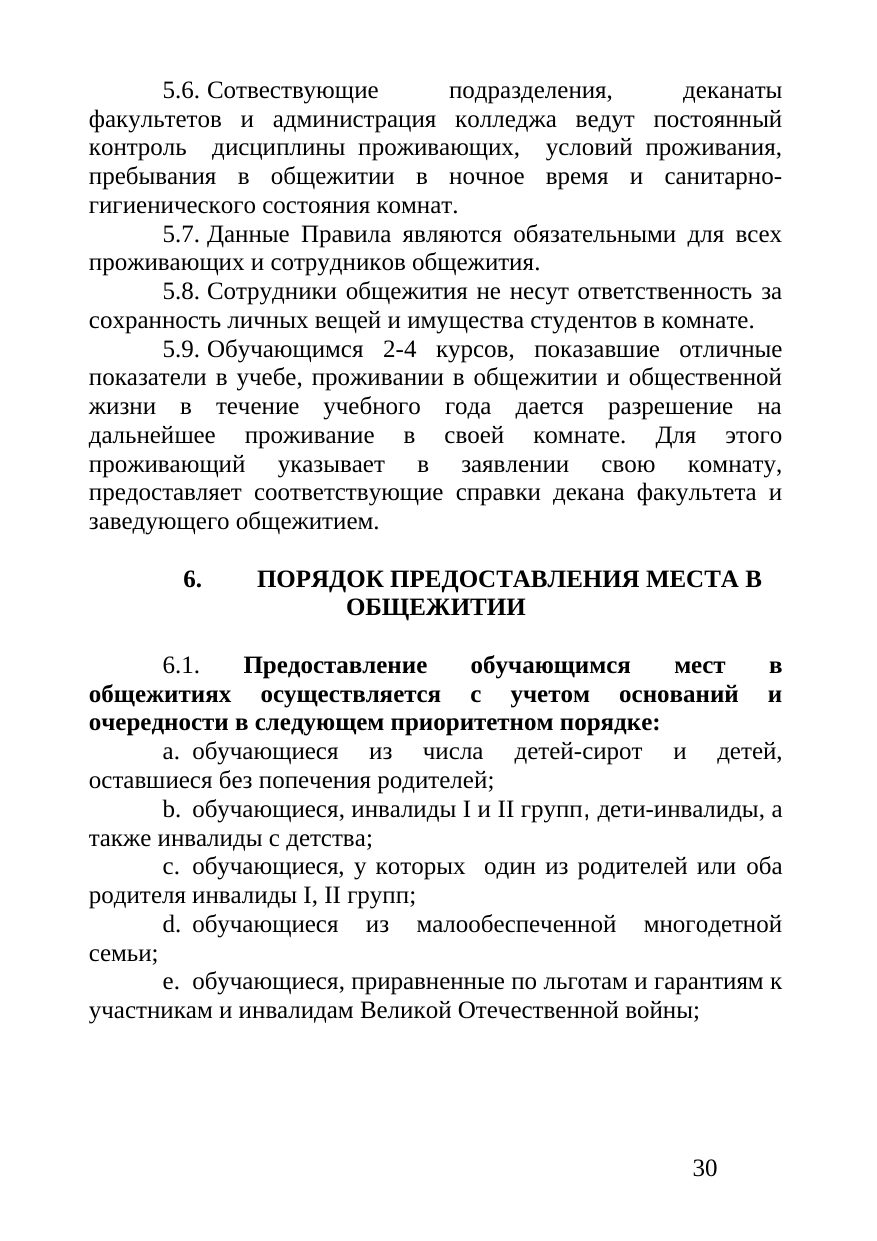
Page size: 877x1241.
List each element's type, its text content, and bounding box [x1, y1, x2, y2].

list обучающиеся, приравненные по льготам и гарантиям к участникам и инвалидам Великой Отечественной войны; [89, 966, 783, 1024]
list обучающиеся из малообеспеченной многодетной семьи; [89, 909, 783, 966]
list Данные Правила являются обязательными для всех проживающих и сотрудников общежития. [89, 219, 783, 276]
list ПОРЯДОК ПРЕДОСТАВЛЕНИЯ МЕСТА В ОБЩЕЖИТИИ [89, 564, 783, 621]
list обучающиеся, у которых один из родителей или оба родителя инвалиды I, II групп; [89, 851, 783, 909]
list обучающиеся, инвалиды I и II групп, дети-инвалиды, а также инвалиды с детства; [89, 794, 783, 851]
list обучающиеся из числа детей-сирот и детей, оставшиеся без попечения родителей; [89, 736, 783, 794]
list Сотвествующие подразделения, деканаты факультетов и администрация колледжа ведут постоянный контроль дисциплины проживающих, условий проживания, пребывания в общежитии в ночное время и санитарно-гигиенического состояния комнат. [89, 75, 783, 219]
list Сотрудники общежития не несут ответственность за сохранность личных вещей и имущества студентов в комнате. [89, 276, 783, 334]
list Обучающимся 2-4 курсов, показавшие отличные показатели в учебе, проживании в общежитии и общественной жизни в течение учебного года дается разрешение на дальнейшее проживание в своей комнате. Для этого проживающий указывает в заявлении свою комнату, предоставляет соответствующие справки декана факультета и заведующего общежитием. [89, 334, 783, 535]
text 6.1. Предоставление обучающимся мест в общежитиях осуществляется с учетом оснований и очередности в следующем приоритетном порядке: [89, 650, 783, 736]
